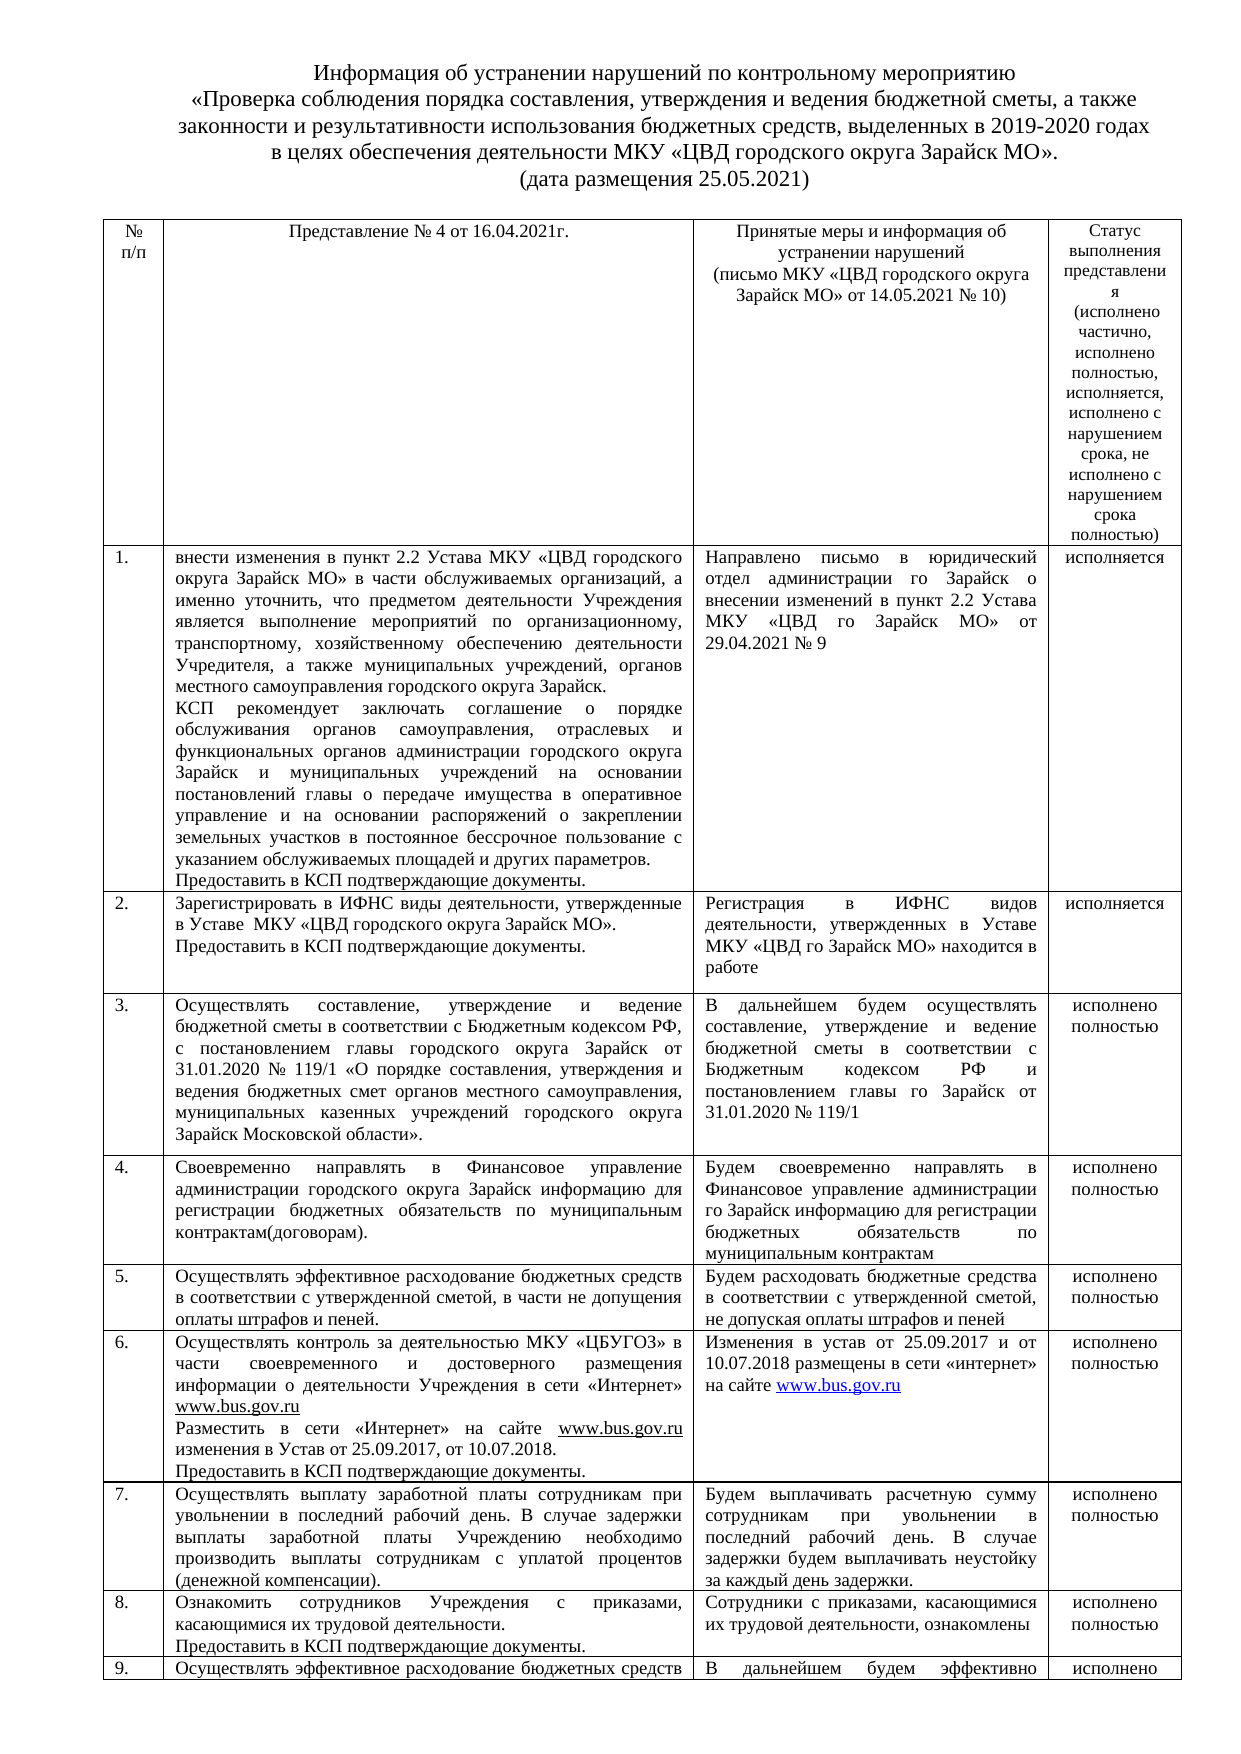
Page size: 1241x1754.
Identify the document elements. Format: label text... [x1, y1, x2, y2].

table_cell исполнено полностью [1049, 1657, 1181, 1679]
table_cell 8. [104, 1591, 163, 1656]
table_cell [694, 1657, 1048, 1679]
table_cell исполнено полностью [1049, 1265, 1181, 1329]
table_cell Сотрудники с приказами, касающимися их трудовой деятельности, ознакомлены [694, 1591, 1048, 1656]
table_header Принятые меры и информация об устранении нарушений (письмо МКУ «ЦВД городского округа Зарайск МО» от 14.05.2021 № 10) [694, 220, 1048, 544]
table_cell 9. [104, 1657, 163, 1679]
table_cell 5. [104, 1265, 163, 1329]
table_cell 4. [104, 1156, 163, 1264]
text Информация об устранении нарушений по контрольному мероприятию [177, 59, 1152, 86]
table_header Статус выполнения представления (исполнено частично, исполнено полностью, исполняется, исполнено с нарушением срока, не исполнено с нарушением срока полностью) [1049, 220, 1181, 544]
table_cell В дальнейшем будем осуществлять составление, утверждение и ведение бюджетной сметы в соответствии с Бюджетным кодексом РФ и постановлением главы го Зарайск от 31.01.2020 № 119/1 [694, 994, 1048, 1155]
table_cell исполнено полностью [1049, 1156, 1181, 1264]
table_cell 3. [104, 994, 163, 1155]
table_cell внести изменения в пункт 2.2 Устава МКУ «ЦВД городского округа Зарайск МО» в части обслуживаемых организаций, а именно уточнить, что предметом деятельности Учреждения является выполнение мероприятий по организационному, транспортному, хозяйственному обеспечению деятельности Учредителя, а также муниципальных учреждений, органов местного самоуправления городского округа Зарайск. КСП рекомендует заключать соглашение о порядке обслуживания органов самоуправления, отраслевых и функциональных органов администрации городского округа Зарайск и муниципальных учреждений на основании постановлений главы о передаче имущества в оперативное управление и на основании распоряжений о закреплении земельных участков в постоянное бессрочное пользование с указанием обслуживаемых площадей и других параметров. Предоставить в КСП подтверждающие документы. [164, 546, 693, 891]
table_cell Зарегистрировать в ИФНС виды деятельности, утвержденные в Уставе МКУ «ЦВД городского округа Зарайск МО». Предоставить в КСП подтверждающие документы. [164, 892, 693, 992]
table_cell исполнено полностью [1049, 1591, 1181, 1656]
table_cell Осуществлять составление, утверждение и ведение бюджетной сметы в соответствии с Бюджетным кодексом РФ, с постановлением главы городского округа Зарайск от 31.01.2020 № 119/1 «О порядке составления, утверждения и ведения бюджетных смет органов местного самоуправления, муниципальных казенных учреждений городского округа Зарайск Московской области». [164, 994, 693, 1155]
table_cell Будем выплачивать расчетную сумму сотрудникам при увольнении в последний рабочий день. В случае задержки будем выплачивать неустойку за каждый день задержки. [694, 1483, 1048, 1590]
table_cell Направлено письмо в юридический отдел администрации го Зарайск о внесении изменений в пункт 2.2 Устава МКУ «ЦВД го Зарайск МО» от 29.04.2021 № 9 [694, 546, 1048, 891]
table_cell Будем расходовать бюджетные средства в соответствии с утвержденной сметой, не допуская оплаты штрафов и пеней [694, 1265, 1048, 1329]
table_cell Осуществлять эффективное расходование бюджетных средств в соответствии с утвержденной сметой, в части не допущения оплаты штрафов и пеней. [164, 1265, 693, 1329]
table_cell Осуществлять выплату заработной платы сотрудникам при увольнении в последний рабочий день. В случае задержки выплаты заработной платы Учреждению необходимо производить выплаты сотрудникам с уплатой процентов (денежной компенсации). [164, 1483, 693, 1590]
table_cell исполнено полностью [1049, 994, 1181, 1155]
table_cell 6. [104, 1331, 163, 1481]
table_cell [164, 1657, 693, 1679]
table_cell Будем своевременно направлять в Финансовое управление администрации го Зарайск информацию для регистрации бюджетных обязательств по муниципальным контрактам [694, 1156, 1048, 1264]
table_cell Регистрация в ИФНС видов деятельности, утвержденных в Уставе МКУ «ЦВД го Зарайск МО» находится в работе [694, 892, 1048, 992]
table_cell Изменения в устав от 25.09.2017 и от 10.07.2018 размещены в сети «интернет» на сайте www.bus.gov.ru [694, 1331, 1048, 1481]
table_cell 2. [104, 892, 163, 992]
table_cell 1. [104, 546, 163, 891]
table_cell исполнено полностью [1049, 1331, 1181, 1481]
table_cell исполнено полностью [1049, 1483, 1181, 1590]
text «Проверка соблюдения порядка составления, утверждения и ведения бюджетной сметы, а также законности и результативности использования бюджетных средств, выделенных в 2019-2020 годах в целях обеспечения деятельности МКУ «ЦВД городского округа Зарайск МО». [177, 86, 1152, 164]
table_cell Своевременно направлять в Финансовое управление администрации городского округа Зарайск информацию для регистрации бюджетных обязательств по муниципальным контрактам(договорам). [164, 1156, 693, 1264]
table_cell исполняется [1049, 892, 1181, 992]
table_cell Ознакомить сотрудников Учреждения с приказами, касающимися их трудовой деятельности. Предоставить в КСП подтверждающие документы. [164, 1591, 693, 1656]
table_header № п/п [104, 220, 163, 544]
text (дата размещения 25.05.2021) [177, 164, 1152, 191]
table_header Представление № 4 от 16.04.2021г. [164, 220, 693, 544]
table_cell исполняется [1049, 546, 1181, 891]
table_cell 7. [104, 1483, 163, 1590]
table_cell Осуществлять контроль за деятельностью МКУ «ЦБУГОЗ» в части своевременного и достоверного размещения информации о деятельности Учреждения в сети «Интернет» www.bus.gov.ru Разместить в сети «Интернет» на сайте www.bus.gov.ru изменения в Устав от 25.09.2017, от 10.07.2018. Предоставить в КСП подтверждающие документы. [164, 1331, 693, 1481]
